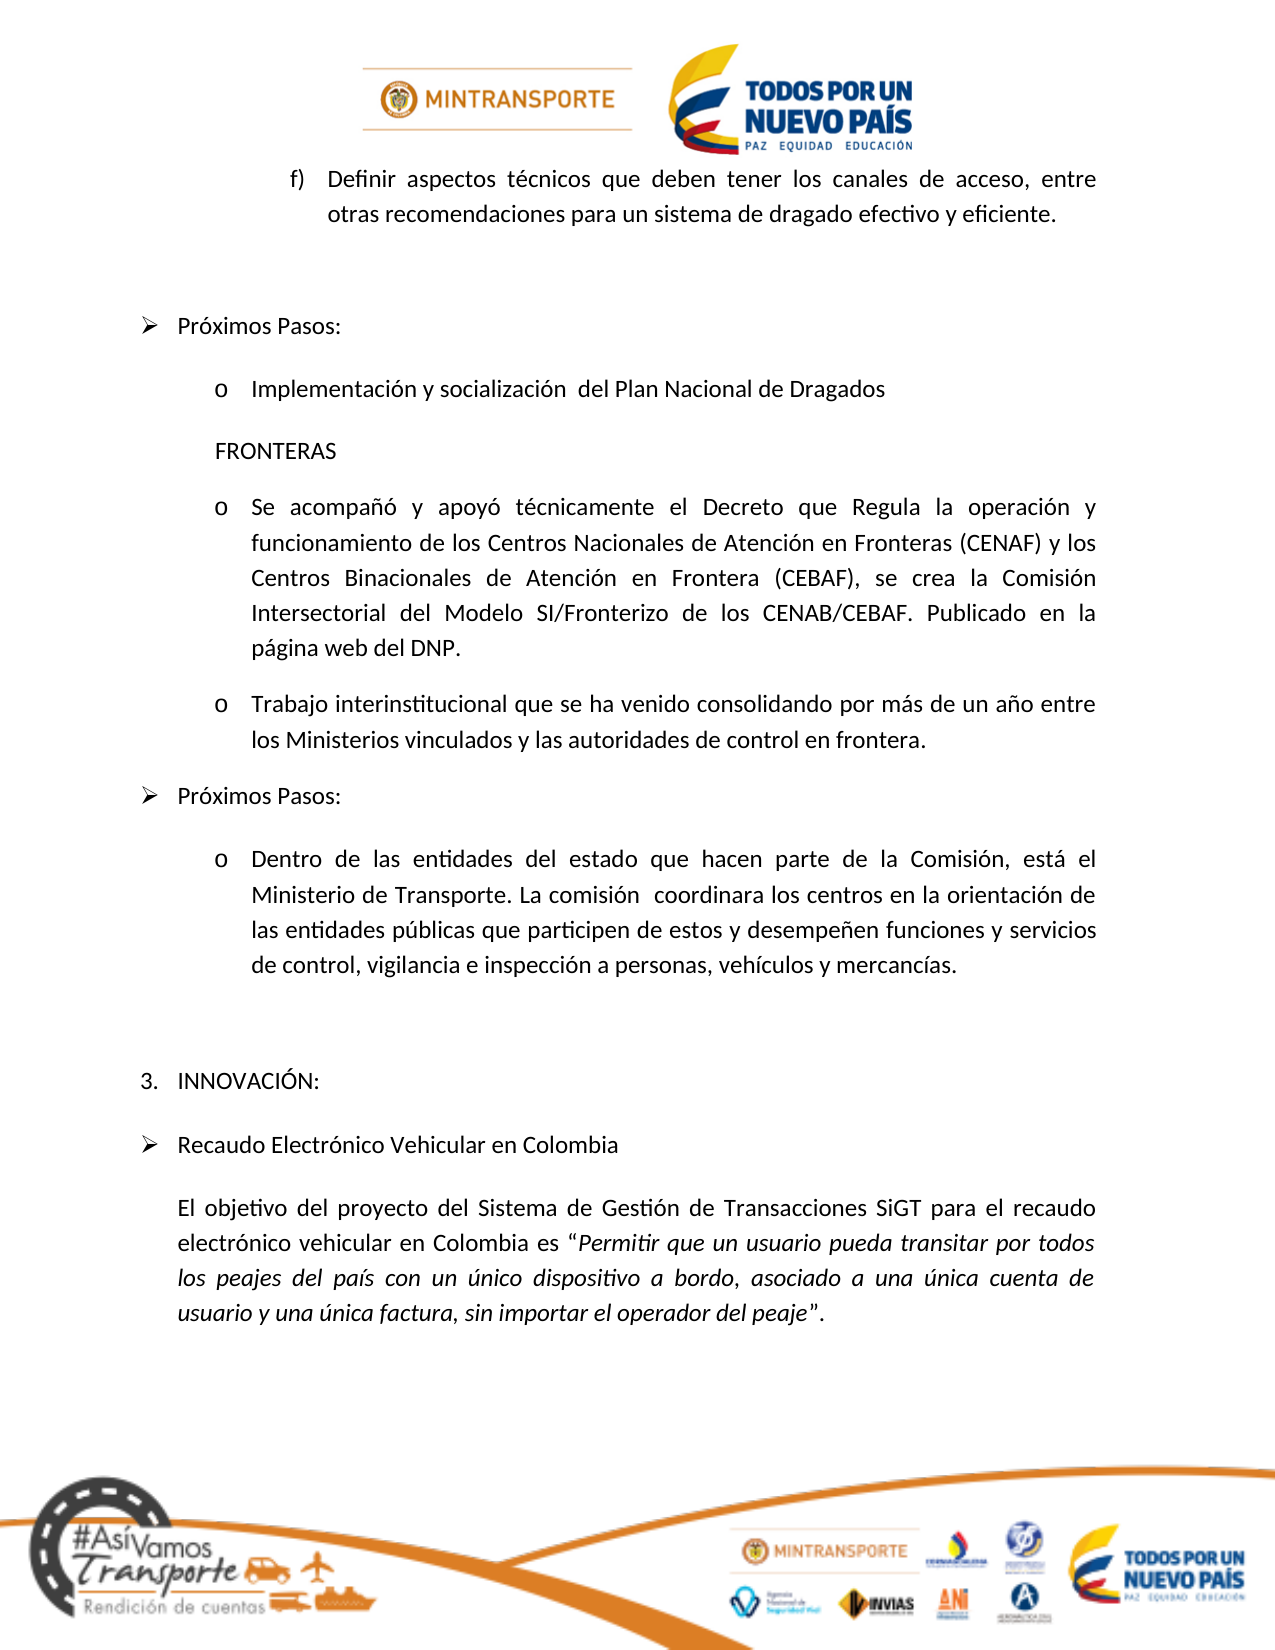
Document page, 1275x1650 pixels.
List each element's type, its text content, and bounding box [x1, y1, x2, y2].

picture [346, 35, 929, 164]
list Próximos Pasos: [140, 780, 1098, 811]
list Próximos Pasos: [140, 310, 1098, 341]
list Se acompañó y apoyó técnicamente el Decreto que Regula la operación y funcionamiento de los Centros Nacionales de Atención en Fronteras (CENAF) y los Centros Binacionales de Atención en Frontera (CEBAF), se crea la Comisión Intersectorial del Modelo SI/Fronterizo de los CENAB/CEBAF. Publicado en la página web del DNP. [213, 491, 1098, 663]
list INNOVACIÓN: [140, 1066, 1098, 1096]
list Dentro de las entidades del estado que hacen parte de la Comisión, está el Ministerio de Transporte. La comisión coordinara los centros en la orientación de las entidades públicas que participen de estos y desempeñen funciones y servicios de control, vigilancia e inspección a personas, vehículos y mercancías. [213, 843, 1098, 980]
list Recaudo Electrónico Vehicular en Colombia [140, 1129, 1098, 1159]
text El objetivo del proyecto del Sistema de Gestión de Transacciones SiGT para el recaudo electrónico vehicular en Colombia es “Permitir que un usuario pueda transitar por todos los peajes del país con un único dispositivo a bordo, asociado a una única cuenta de usuario y una única factura, sin importar el operador del peaje”. [177, 1192, 1098, 1328]
list Definir aspectos técnicos que deben tener los canales de acceso, entre otras recomendaciones para un sistema de dragado efectivo y eficiente. [290, 163, 1098, 229]
picture [0, 1451, 1275, 1650]
text FRONTERAS [215, 435, 1098, 466]
list Implementación y socialización del Plan Nacional de Dragados [213, 373, 1098, 405]
list Trabajo interinstitucional que se ha venido consolidando por más de un año entre los Ministerios vinculados y las autoridades de control en frontera. [213, 688, 1098, 755]
